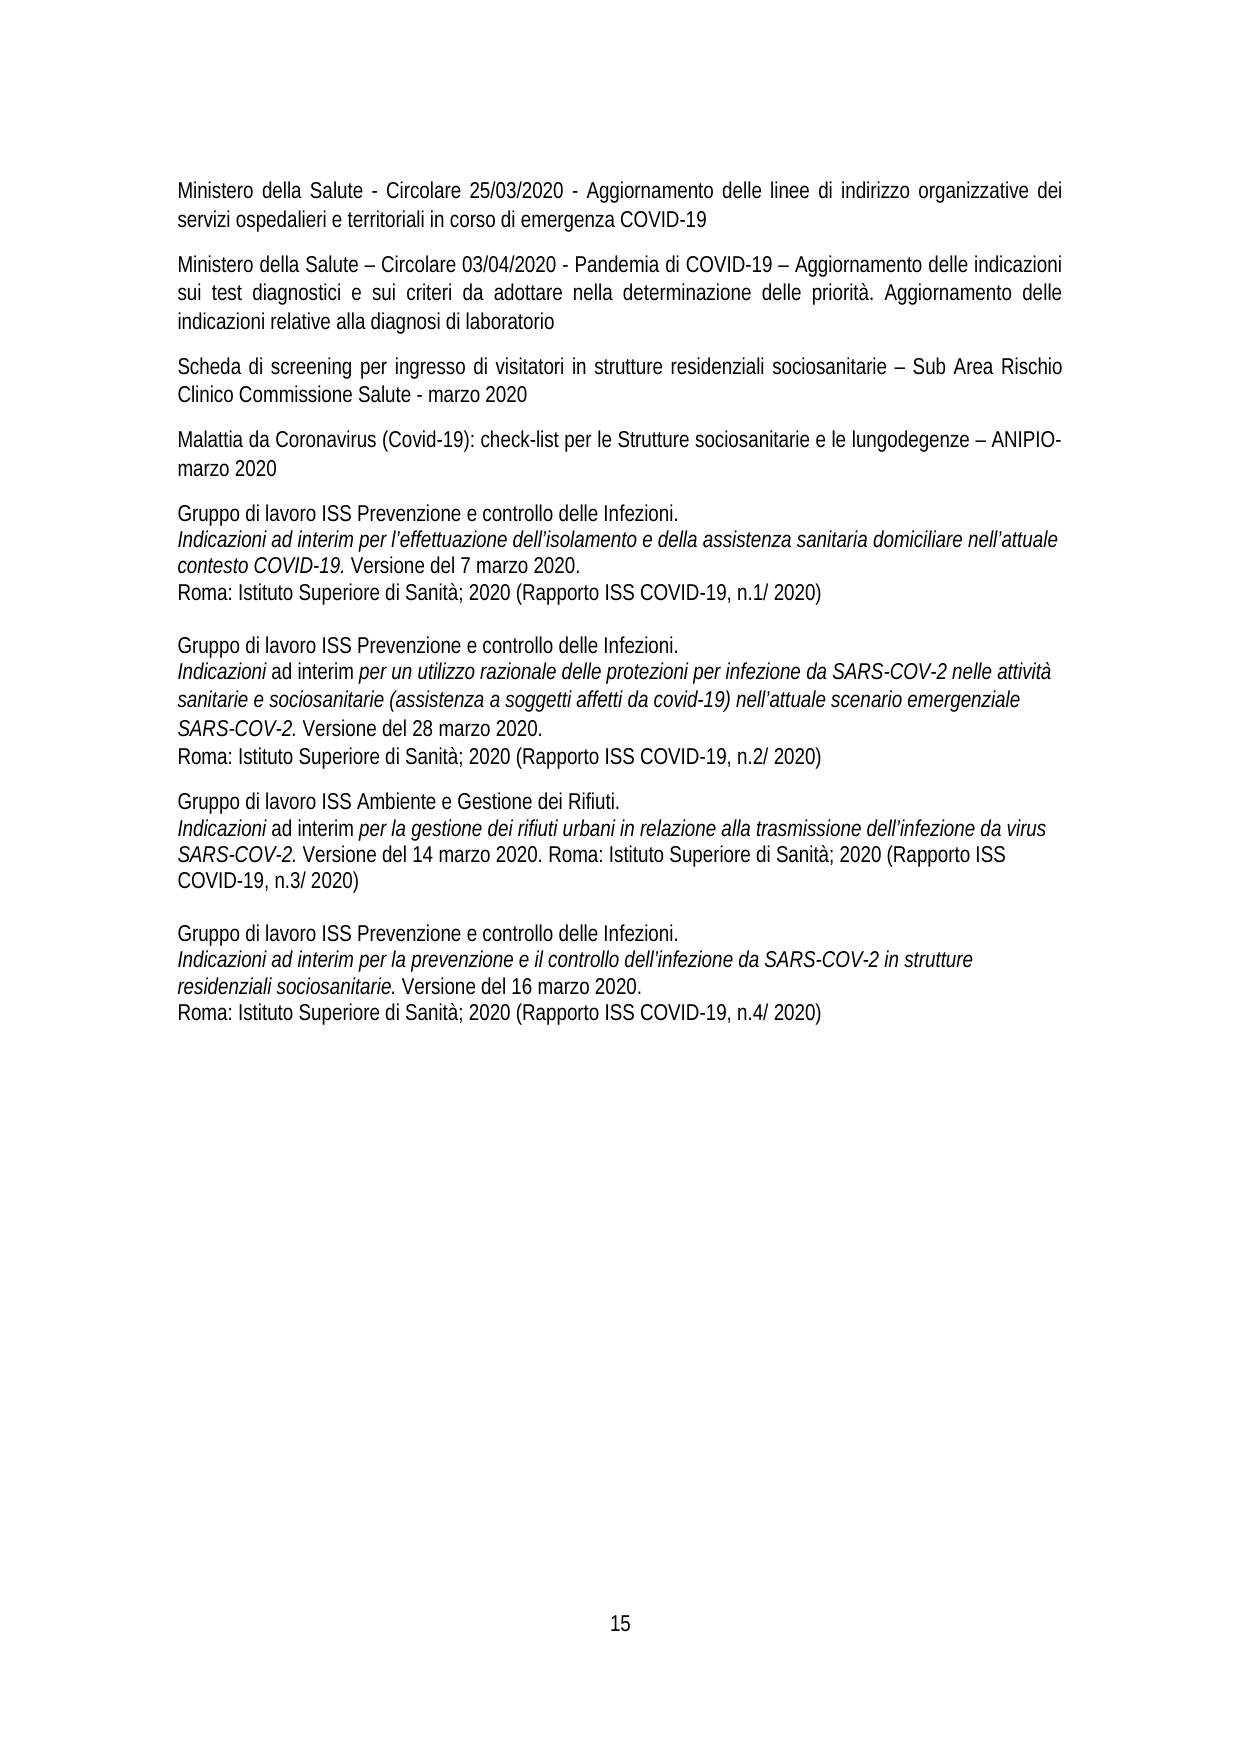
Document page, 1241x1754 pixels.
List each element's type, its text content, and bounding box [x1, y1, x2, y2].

text Indicazioni ad interim per la gestione dei rifiuti urbani in relazione alla trasmissione dell’infezione da virus SARS-COV-2. Versione del 14 marzo 2020. Roma: Istituto Superiore di Sanità; 2020 (Rapporto ISS COVID-19, n.3/ 2020) [177, 815, 1063, 920]
text Gruppo di lavoro ISS Prevenzione e controllo delle Infezioni. Indicazioni ad interim per l’effettuazione dell’isolamento e della assistenza sanitaria domiciliare nell’attuale contesto COVID-19. Versione del 7 marzo 2020. Roma: Istituto Superiore di Sanità; 2020 (Rapporto ISS COVID-19, n.1/ 2020) [177, 500, 1063, 605]
text Roma: Istituto Superiore di Sanità; 2020 (Rapporto ISS COVID-19, n.4/ 2020) [177, 999, 1063, 1026]
text Gruppo di lavoro ISS Prevenzione e controllo delle Infezioni. [177, 920, 1063, 946]
text Gruppo di lavoro ISS Ambiente e Gestione dei Rifiuti. [177, 788, 1063, 815]
text Gruppo di lavoro ISS Prevenzione e controllo delle Infezioni. [177, 632, 1063, 658]
text Indicazioni ad interim per la prevenzione e il controllo dell’infezione da SARS-COV-2 in strutture residenziali sociosanitarie. Versione del 16 marzo 2020. [177, 946, 1063, 999]
text Malattia da Coronavirus (Covid-19): check-list per le Strutture sociosanitarie e le lungodegenze – ANIPIO- marzo 2020 [177, 426, 1063, 481]
text Ministero della Salute - Circolare 25/03/2020 - Aggiornamento delle linee di indirizzo organizzative dei servizi ospedalieri e territoriali in corso di emergenza COVID-19 [177, 177, 1063, 232]
text Indicazioni ad interim per un utilizzo razionale delle protezioni per infezione da SARS-COV-2 nelle attività sanitarie e sociosanitarie (assistenza a soggetti affetti da covid-19) nell’attuale scenario emergenziale SARS-COV-2. Versione del 28 marzo 2020. Roma: Istituto Superiore di Sanità; 2020 (Rapporto ISS COVID-19, n.2/ 2020) [177, 658, 1063, 769]
text Ministero della Salute – Circolare 03/04/2020 - Pandemia di COVID-19 – Aggiornamento delle indicazioni sui test diagnostici e sui criteri da adottare nella determinazione delle priorità. Aggiornamento delle indicazioni relative alla diagnosi di laboratorio [177, 251, 1063, 334]
text Scheda di screening per ingresso di visitatori in strutture residenziali sociosanitarie – Sub Area Rischio Clinico Commissione Salute - marzo 2020 [177, 353, 1063, 407]
